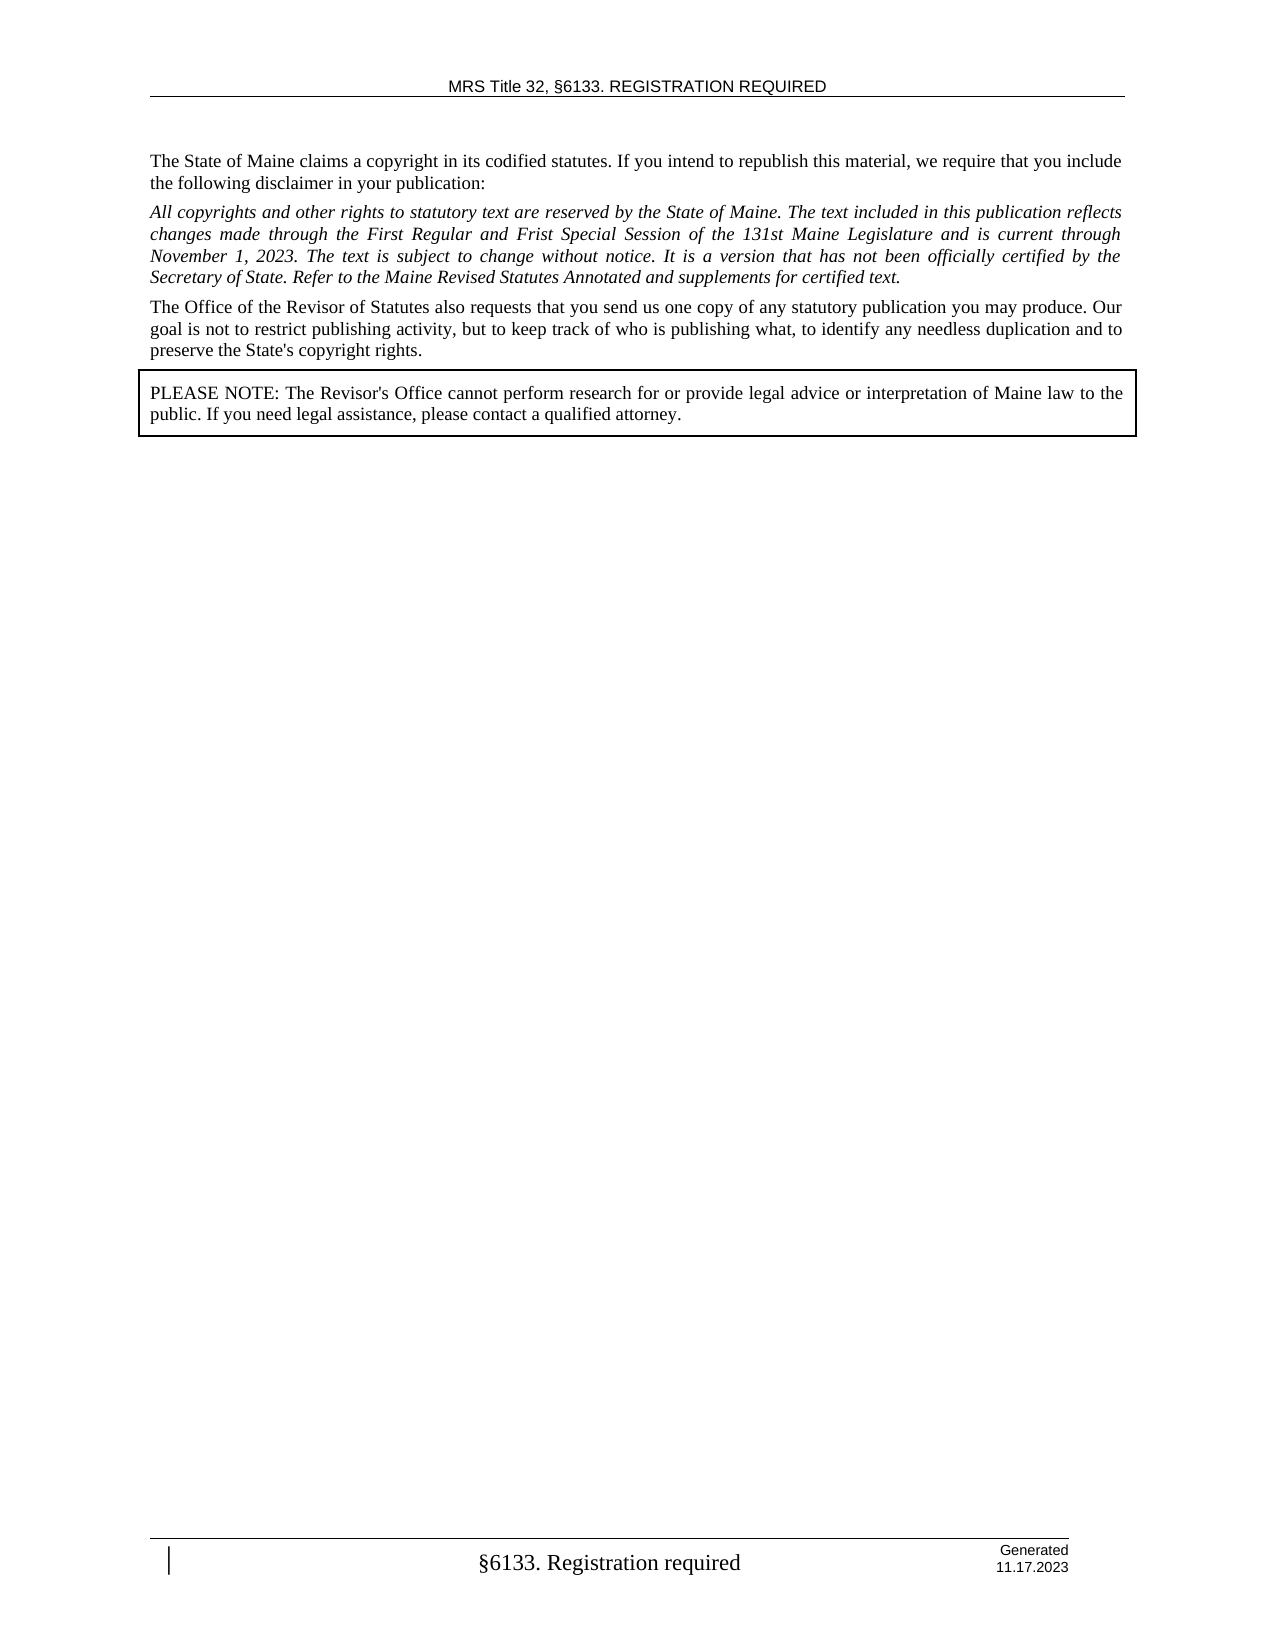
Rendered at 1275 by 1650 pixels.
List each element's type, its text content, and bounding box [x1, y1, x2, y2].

text The Office of the Revisor of Statutes also requests that you send us one copy of any statutory publication you may produce. Our goal is not to restrict publishing activity, but to keep track of who is publishing what, to identify any needless duplication and to preserve the State's copyright rights. [150, 296, 1125, 361]
text All copyrights and other rights to statutory text are reserved by the State of Maine. The text included in this publication reflects changes made through the First Regular and Frist Special Session of the 131st Maine Legislature and is current through November 1, 2023 . The text is subject to change without notice. It is a version that has not been officially certified by the Secretary of State. Refer to the Maine Revised Statutes Annotated and supplements for certified text. [150, 201, 1125, 288]
text The State of Maine claims a copyright in its codified statutes. If you intend to republish this material, we require that you include the following disclaimer in your publication: [150, 150, 1125, 193]
text PLEASE NOTE: The Revisor's Office cannot perform research for or provide legal advice or interpretation of Maine law to the public. If you need legal assistance, please contact a qualified attorney. [140, 371, 1135, 435]
